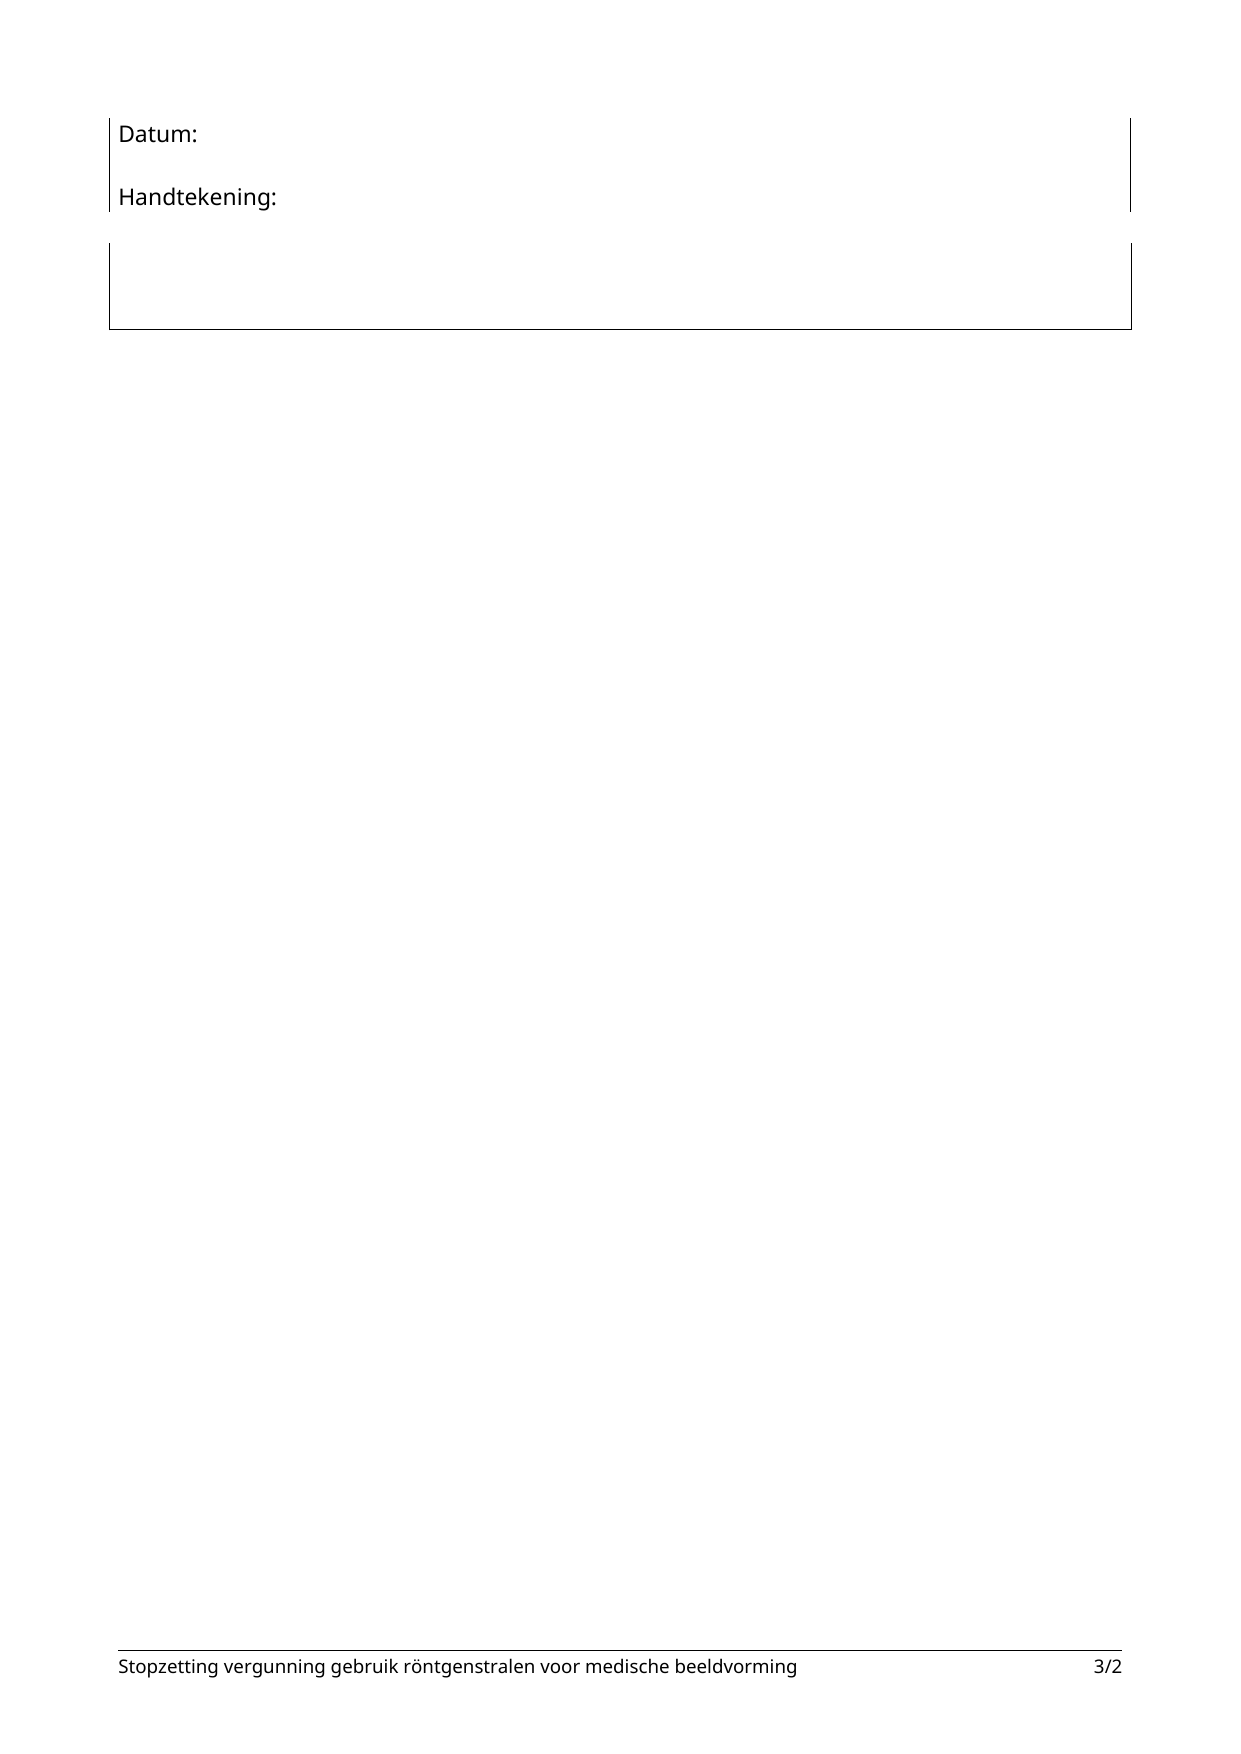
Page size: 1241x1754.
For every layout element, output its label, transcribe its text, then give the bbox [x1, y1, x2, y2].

text Ik verklaar op erewoord dat bovenstaande informatie correct is. Datum: Handtekening: [118, 118, 1122, 212]
